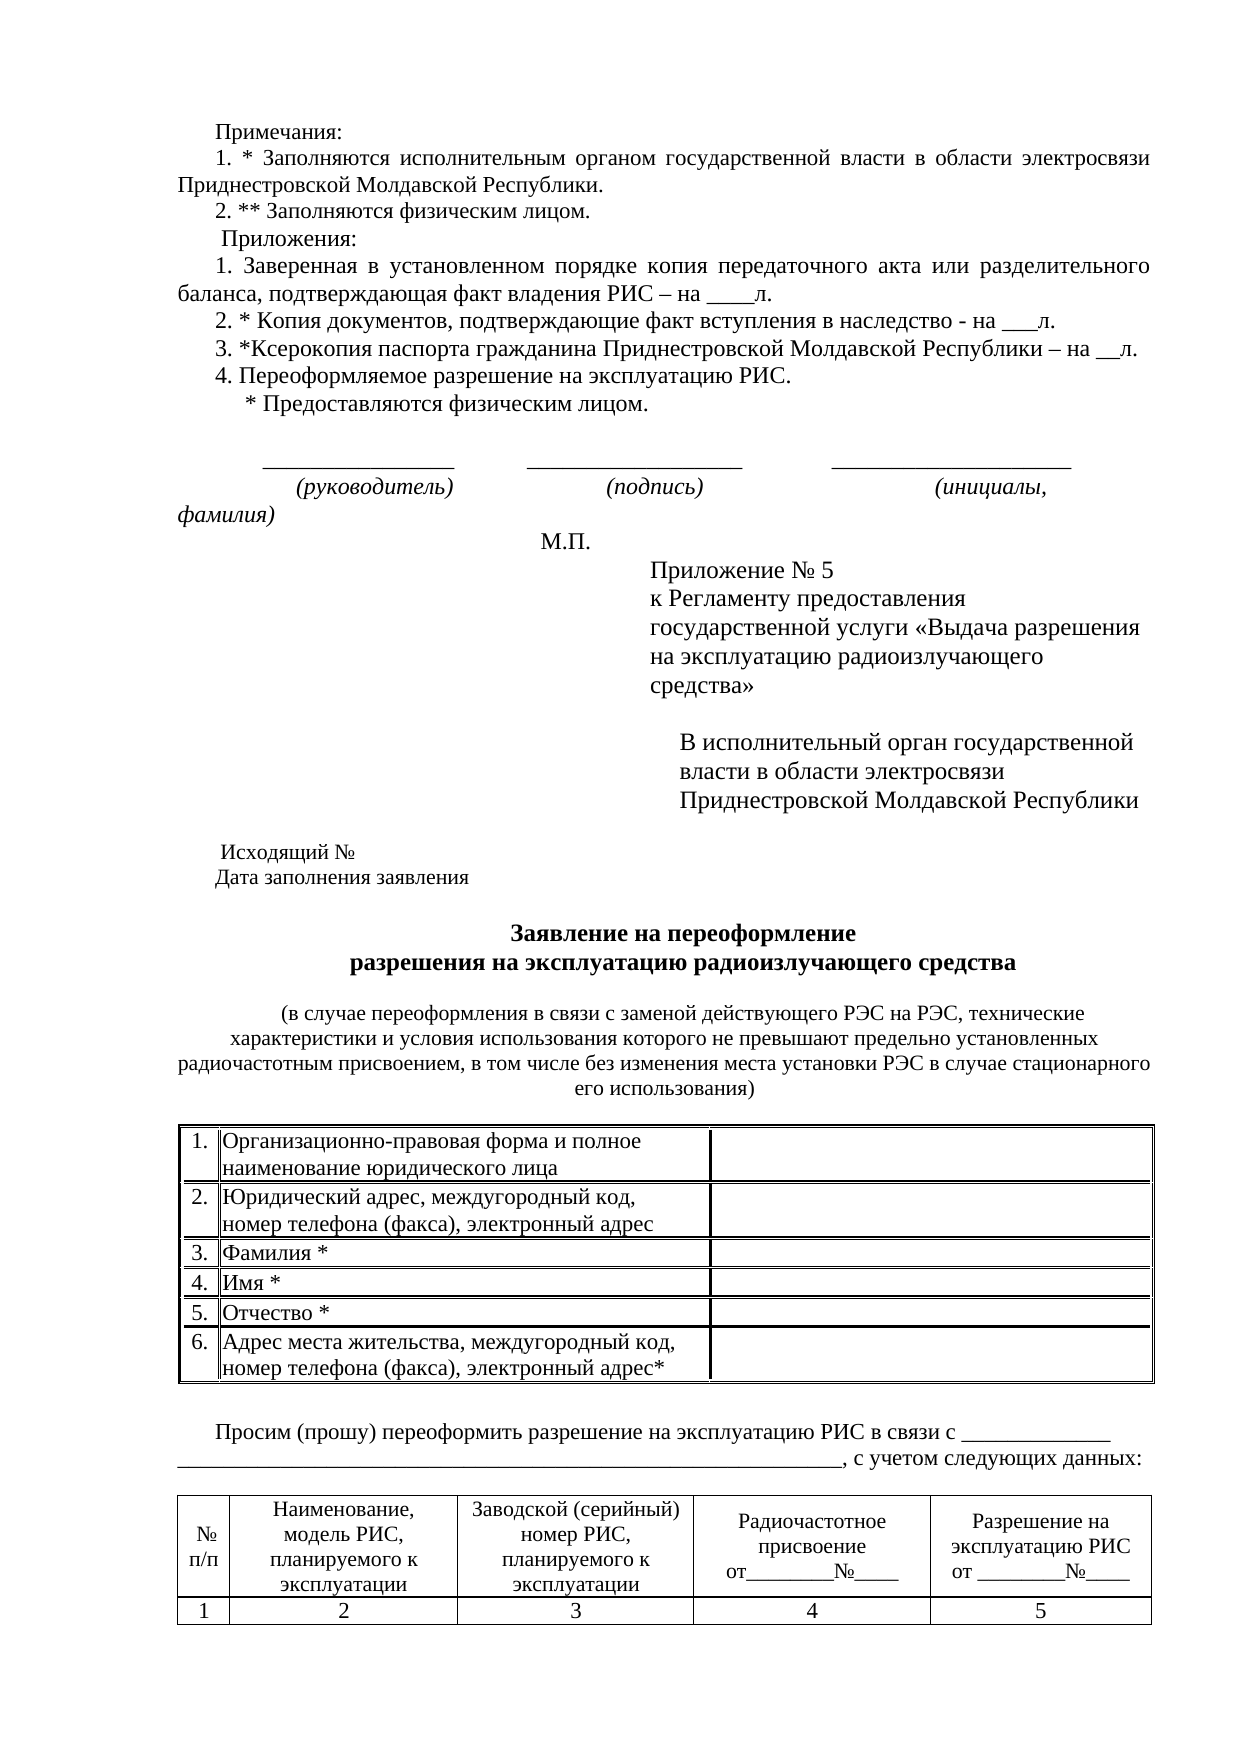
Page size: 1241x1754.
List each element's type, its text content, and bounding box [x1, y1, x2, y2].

table_cell 5 [931, 1598, 1151, 1624]
text Заявление на переоформление [177, 918, 1152, 947]
table_cell 1 [178, 1598, 229, 1624]
text 1. * Заполняются исполнительным органом государственной власти в области электросвязи Приднестровской Молдавской Республики. [177, 144, 1152, 197]
table_cell [710, 1266, 1153, 1295]
table_header Заводской (серийный) номер РИС, планируемого к эксплуатации [458, 1496, 693, 1596]
table_header Организационно-правовая форма и полное наименование юридического лица [220, 1126, 710, 1180]
table_cell 5. [181, 1295, 218, 1325]
text М.П. [177, 527, 1152, 555]
table_cell Адрес места жительства, междугородный код, номер телефона (факса), электронный адрес* [220, 1328, 710, 1381]
table_cell 6. [181, 1325, 220, 1381]
table_header Разрешение на эксплуатацию РИС от ________№____ [931, 1496, 1151, 1596]
table_header [710, 1128, 1152, 1180]
text (руководитель) (подпись) (инициалы, фамилия) [177, 472, 1152, 527]
text 2. * Копия документов, подтверждающие факт вступления в наследство - на ___л. [177, 306, 1152, 334]
table_cell [710, 1325, 1152, 1381]
table_cell Имя * [221, 1269, 709, 1295]
text 4. Переоформляемое разрешение на эксплуатацию РИС. [177, 362, 1152, 389]
text Примечания: [177, 118, 1152, 144]
text Приднестровской Молдавской Республики [679, 785, 1152, 813]
text к Регламенту предоставления государственной услуги «Выдача разрешения на эксплуатацию радиоизлучающего средства» [650, 583, 1152, 698]
text 2. ** Заполняются физическим лицом. [177, 197, 1152, 223]
text Просим (прошу) переоформить разрешение на эксплуатацию РИС в связи с _____________ __________________________________________________________, с учетом следующих данных: [177, 1418, 1152, 1470]
table_header № п/п [178, 1496, 229, 1596]
table_cell Отчество * [221, 1299, 709, 1325]
table_header Наименование, модель РИС, планируемого к эксплуатации [230, 1496, 457, 1596]
text * Предоставляются физическим лицом. [177, 389, 1152, 417]
table_cell 3 [458, 1598, 693, 1624]
table_cell Фамилия * [221, 1240, 709, 1266]
table_cell Юридический адрес, междугородный код, номер телефона (факса), электронный адрес [221, 1184, 709, 1236]
table_cell 4 [694, 1598, 930, 1624]
text Исходящий № [177, 839, 1152, 864]
text 3. *Ксерокопия паспорта гражданина Приднестровской Молдавской Республики – на __л. [177, 334, 1152, 362]
table_cell 4. [180, 1266, 220, 1295]
text ________________ __________________ ____________________ [177, 444, 1152, 472]
text В исполнительный орган государственной [679, 727, 1152, 756]
table_cell 2. [181, 1180, 218, 1236]
table_cell 3. [181, 1236, 218, 1266]
text Дата заполнения заявления [177, 864, 1152, 889]
table_header Радиочастотное присвоение от________№____ [694, 1496, 930, 1596]
text власти в области электросвязи [679, 756, 1152, 785]
text разрешения на эксплуатацию радиоизлучающего средства [177, 947, 1152, 975]
table_cell [712, 1236, 1152, 1266]
text Приложения: [177, 223, 1152, 251]
text (в случае переоформления в связи с заменой действующего РЭС на РЭС, технические характеристики и условия использования которого не превышают предельно установленных радиочастотным присвоением, в том числе без изменения места установки РЭС в случае стационарного его использования) [177, 999, 1152, 1100]
table_cell 2 [230, 1598, 457, 1624]
text 1. Заверенная в установленном порядке копия передаточного акта или разделительного баланса, подтверждающая факт владения РИС – на ____л. [177, 251, 1152, 306]
table_cell [712, 1295, 1152, 1325]
table_cell [712, 1180, 1152, 1236]
table_header 1. [181, 1128, 220, 1180]
text Приложение № 5 [650, 555, 1152, 583]
